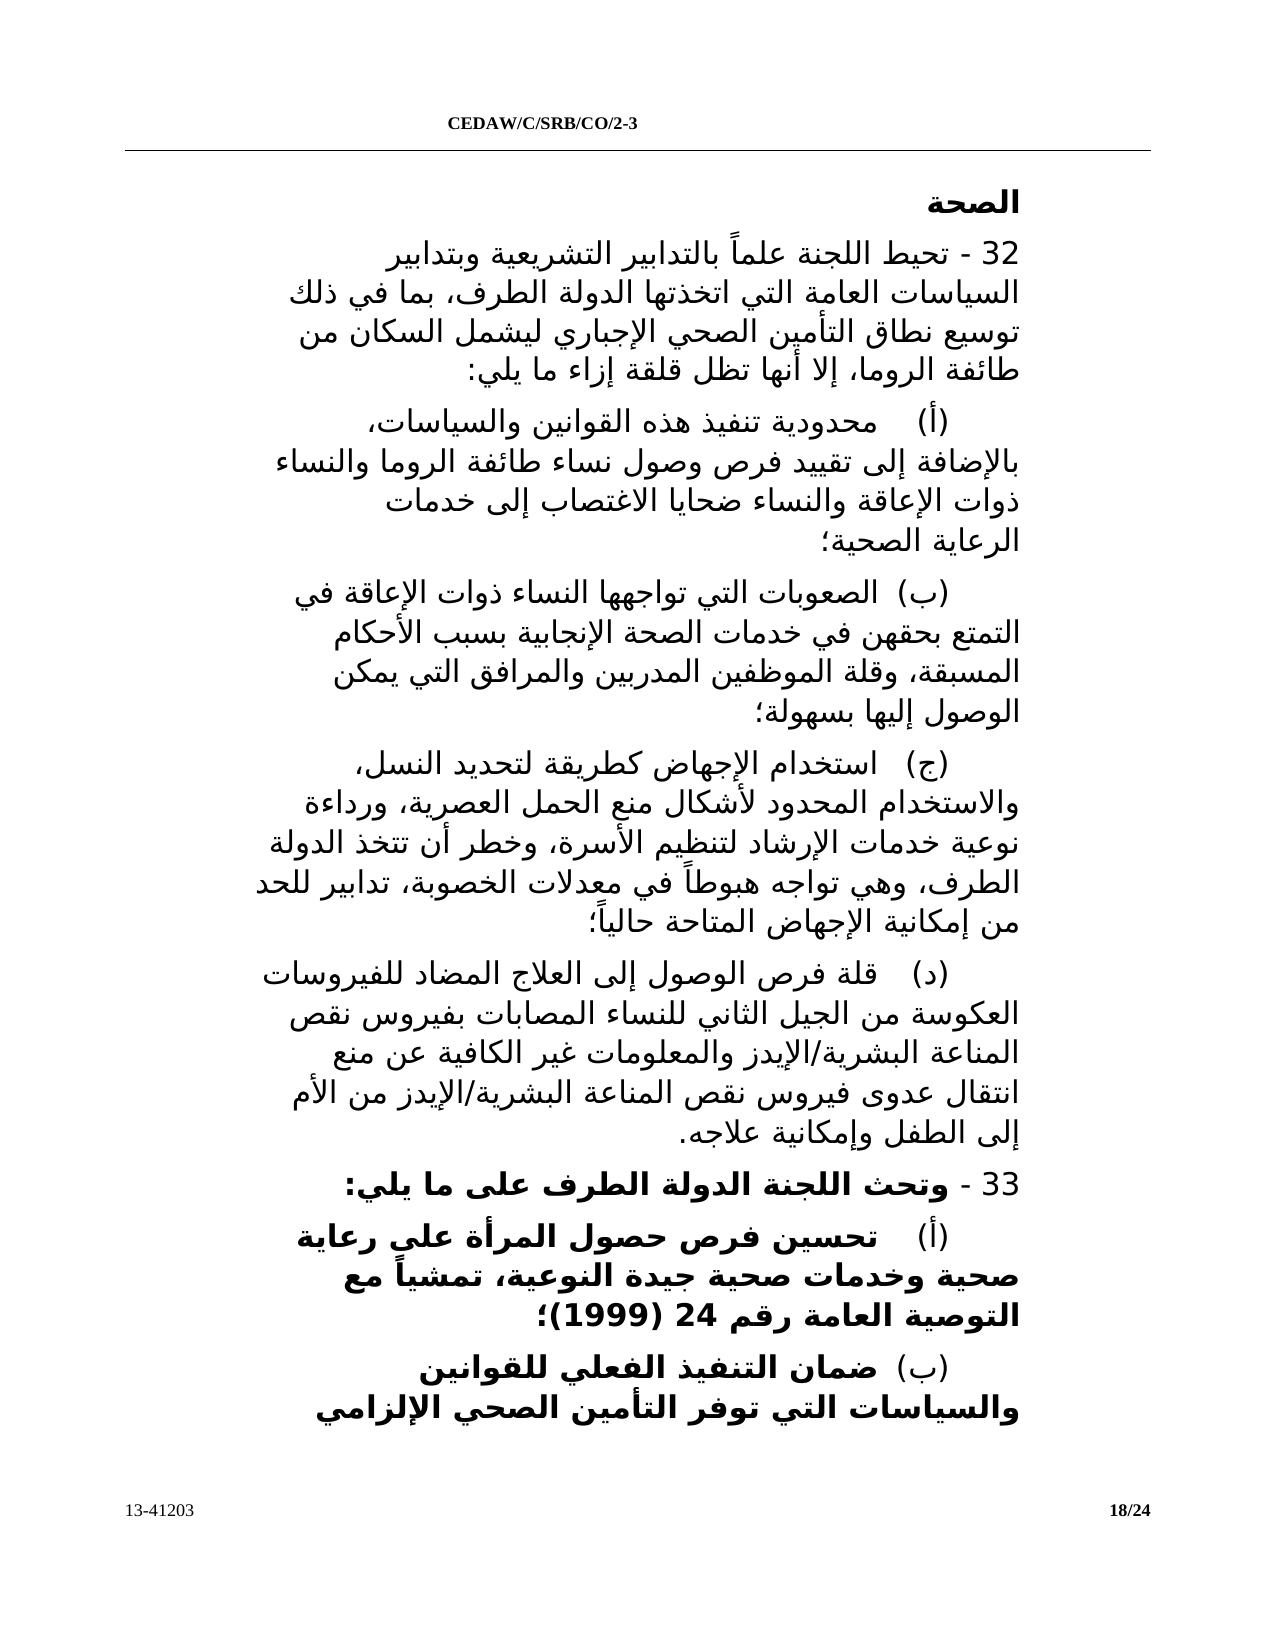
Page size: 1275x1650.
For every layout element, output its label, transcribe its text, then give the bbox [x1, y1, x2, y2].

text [254, 1347, 1021, 1426]
text الصحة [254, 181, 1151, 221]
text (د) قلة فرص الوصول إلى العلاج المضاد للفيروسات العكوسة من الجيل الثاني للنساء المصابات بفيروس نقص المناعة البشرية/الإيدز والمعلومات غير الكافية عن منع انتقال عدوى فيروس نقص المناعة البشرية/الإيدز من الأم إلى الطفل وإمكانية علاجه. [254, 953, 1021, 1151]
text (ب) الصعوبات التي تواجهها النساء ذوات الإعاقة في التمتع بحقهن في خدمات الصحة الإنجابية بسبب الأحكام المسبقة، وقلة الموظفين المدربين والمرافق التي يمكن الوصول إليها بسهولة؛ [254, 572, 1021, 730]
text (أ) محدودية تنفيذ هذه القوانين والسياسات، بالإضافة إلى تقييد فرص وصول نساء طائفة الروما والنساء ذوات الإعاقة والنساء ضحايا الاغتصاب إلى خدمات الرعاية الصحية؛ [254, 401, 1021, 559]
text (ج) استخدام الإجهاض كطريقة لتحديد النسل، والاستخدام المحدود لأشكال منع الحمل العصرية، ورداءة نوعية خدمات الإرشاد لتنظيم الأسرة، وخطر أن تتخذ الدولة الطرف، وهي تواجه هبوطاً في معدلات الخصوبة، تدابير للحد من إمكانية الإجهاض المتاحة حالياً؛ [254, 743, 1021, 941]
text 32 - تحيط اللجنة علماً بالتدابير التشريعية وبتدابير السياسات العامة التي اتخذتها الدولة الطرف، بما في ذلك توسيع نطاق التأمين الصحي الإجباري ليشمل السكان من طائفة الروما، إلا أنها تظل قلقة إزاء ما يلي: [254, 233, 1021, 388]
text 33 - وتحث اللجنة الدولة الطرف على ما يلي: [254, 1163, 1021, 1203]
text (أ) تحسين فرص حصول المرأة على رعاية صحية وخدمات صحية جيدة النوعية، تمشياً مع التوصية العامة رقم 24 (1999)؛ [254, 1216, 1021, 1334]
